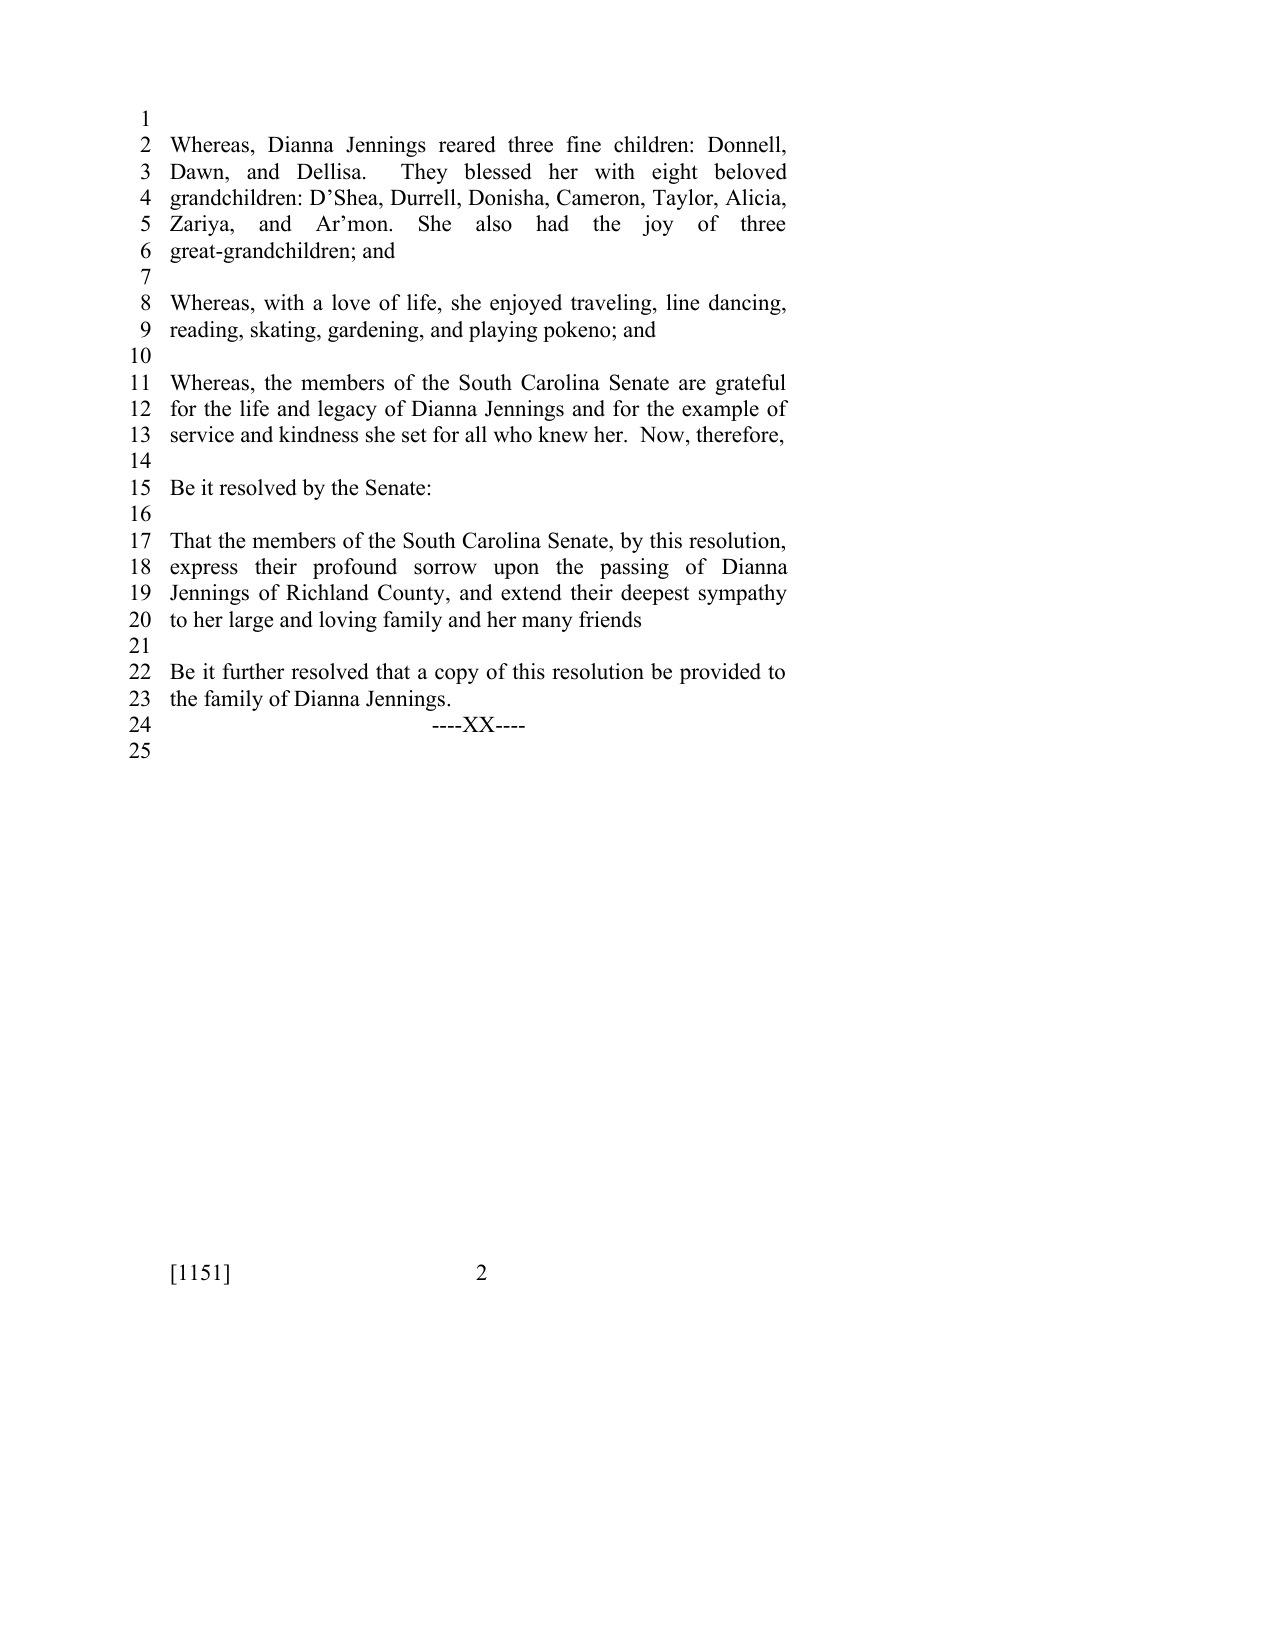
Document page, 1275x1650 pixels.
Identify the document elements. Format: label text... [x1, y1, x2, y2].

text Whereas, the members of the South Carolina Senate are grateful for the life and legacy of Dianna Jennings and for the example of service and kindness she set for all who knew her. Now, therefore, [169, 368, 787, 448]
text Whereas, Dianna Jennings reared three fine children: Donnell, Dawn, and Dellisa. They blessed her with eight beloved grandchildren: D’Shea, Durrell, Donisha, Cameron, Taylor, Alicia, Zariya, and Ar’mon. She also had the joy of three great-grandchildren; and [169, 131, 787, 263]
text Be it resolved by the Senate: [169, 474, 787, 500]
text That the members of the South Carolina Senate, by this resolution, express their profound sorrow upon the passing of Dianna Jennings of Richland County, and extend their deepest sympathy to her large and loving family and her many friends [169, 527, 787, 632]
text Whereas, with a love of life, she enjoyed traveling, line dancing, reading, skating, gardening, and playing pokeno; and [169, 289, 787, 342]
text ----XX---- [169, 711, 787, 737]
text Be it further resolved that a copy of this resolution be provided to the family of Dianna Jennings. [169, 658, 787, 711]
